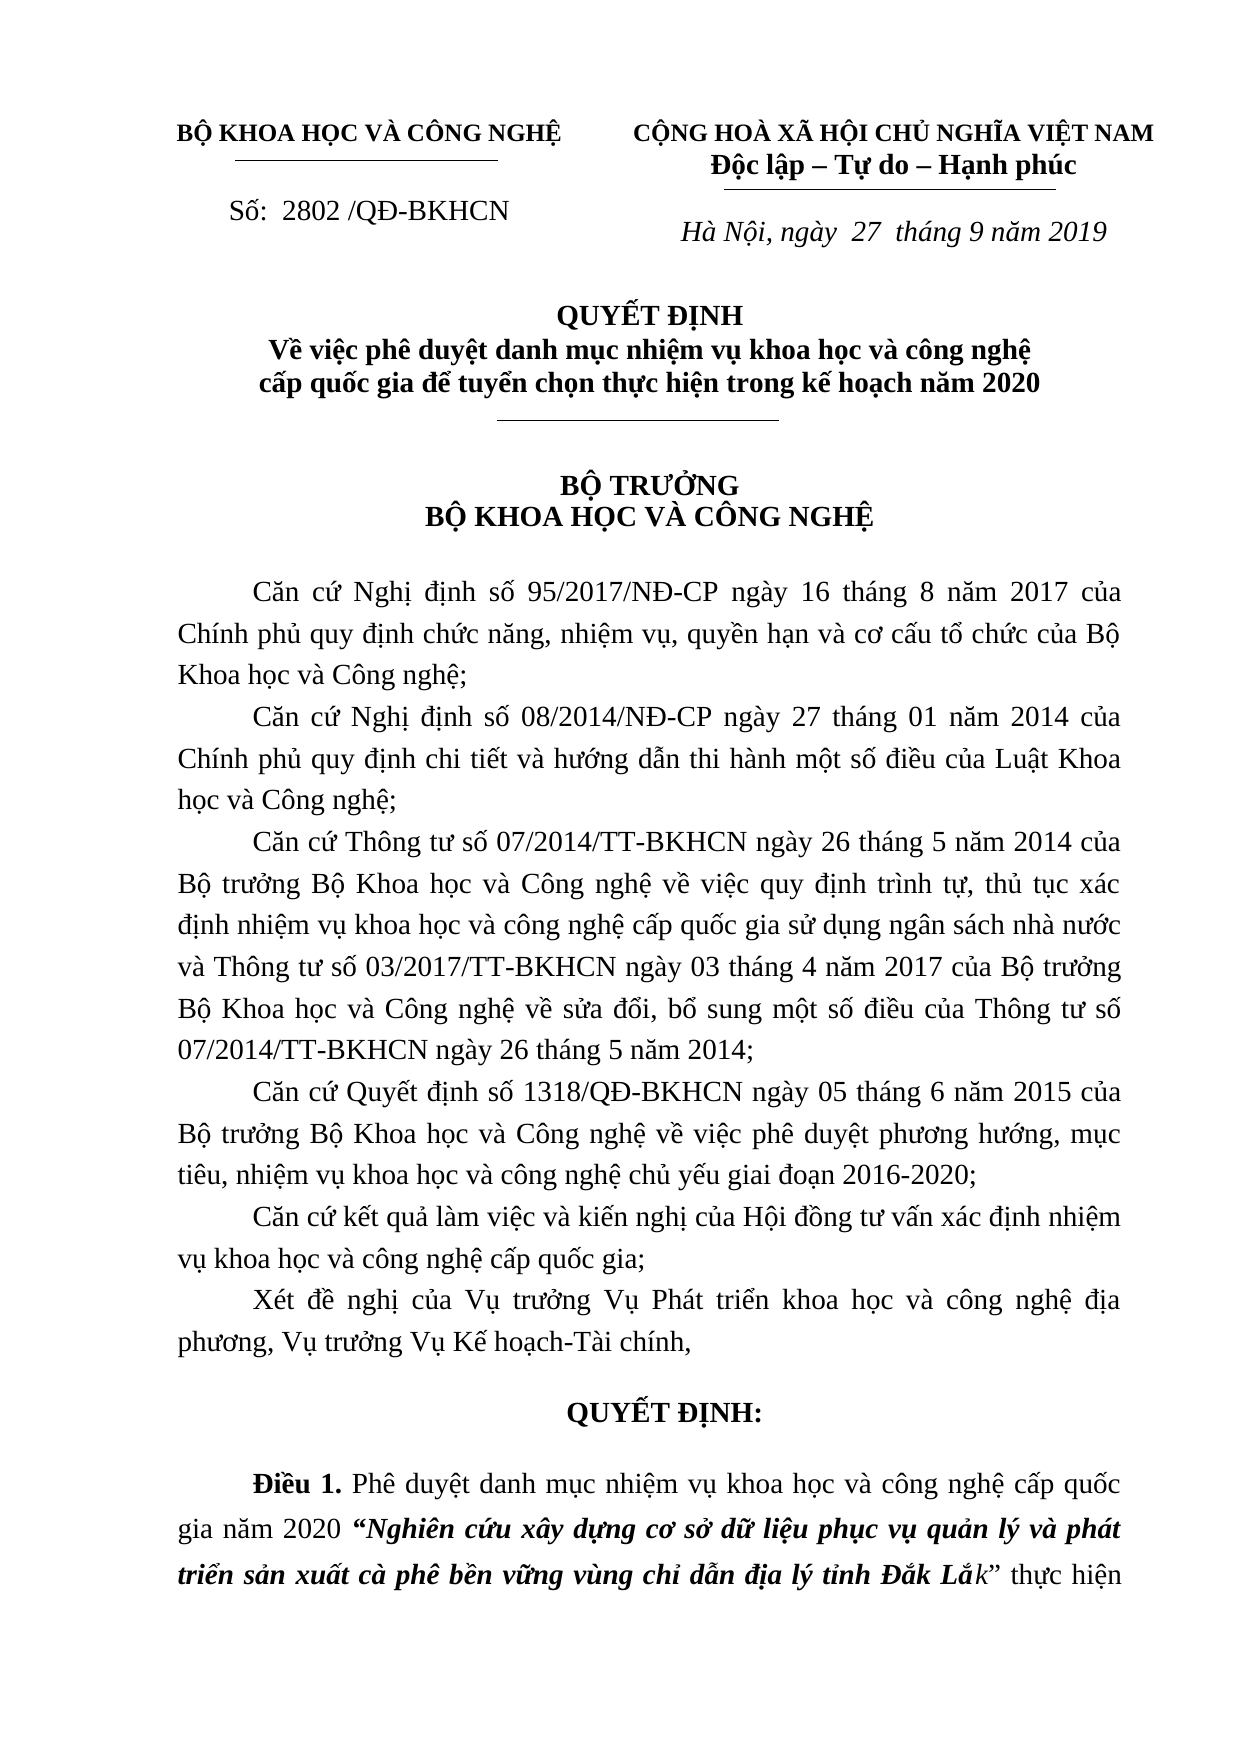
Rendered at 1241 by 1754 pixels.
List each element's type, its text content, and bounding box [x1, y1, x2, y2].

text Căn cứ Nghị định số 08/2014/NĐ-CP ngày 27 tháng 01 năm 2014 của Chính phủ quy định chi tiết và hướng dẫn thi hành một số điều của Luật Khoa học và Công nghệ; [177, 691, 1122, 816]
table_header BỘ KHOA HỌC VÀ CÔNG NGHỆ Số: 2802 /QĐ-BKHCN [159, 118, 580, 249]
text Về việc phê duyệt danh mục nhiệm vụ khoa học và công nghệ [177, 332, 1122, 366]
text QUYẾT ĐỊNH [177, 298, 1122, 332]
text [177, 1453, 1122, 1591]
subtitle BỘ KHOA HỌC VÀ CÔNG NGHỆ [177, 501, 1122, 532]
text Căn cứ kết quả làm việc và kiến nghị của Hội đồng tư vấn xác định nhiệm vụ khoa học và công nghệ cấp quốc gia; [177, 1191, 1122, 1274]
subtitle QUYẾT ĐỊNH: [177, 1383, 1152, 1428]
text Căn cứ Thông tư số 07/2014/TT-BKHCN ngày 26 tháng 5 năm 2014 của Bộ trưởng Bộ Khoa học và Công nghệ về việc quy định trình tự, thủ tục xác định nhiệm vụ khoa học và công nghệ cấp quốc gia sử dụng ngân sách nhà nước và Thông tư số 03/2017/TT-BKHCN ngày 03 tháng 4 năm 2017 của Bộ trưởng Bộ Khoa học và Công nghệ về sửa đổi, bổ sung một số điều của Thông tư số 07/2014/TT-BKHCN ngày 26 tháng 5 năm 2014; [177, 816, 1122, 1066]
text cấp quốc gia để tuyển chọn thực hiện trong kế hoạch năm 2020 [177, 366, 1122, 399]
table_header CỘNG HOÀ XÃ HỘI CHỦ NGHĨA VIỆT NAM Độc lập – Tự do – Hạnh phúc Hà Nội, ngày 27 tháng 9 năm 2019 [580, 118, 1154, 249]
text Căn cứ Nghị định số 95/2017/NĐ-CP ngày 16 tháng 8 năm 2017 của Chính phủ quy định chức năng, nhiệm vụ, quyền hạn và cơ cấu tổ chức của Bộ Khoa học và Công nghệ; [177, 566, 1122, 691]
subtitle BỘ TRƯỞNG [177, 468, 1122, 501]
text Xét đề nghị của Vụ trưởng Vụ Phát triển khoa học và công nghệ địa phương, Vụ trưởng Vụ Kế hoạch-Tài chính, [177, 1274, 1122, 1358]
text Căn cứ Quyết định số 1318/QĐ-BKHCN ngày 05 tháng 6 năm 2015 của Bộ trưởng Bộ Khoa học và Công nghệ về việc phê duyệt phương hướng, mục tiêu, nhiệm vụ khoa học và công nghệ chủ yếu giai đoạn 2016-2020; [177, 1066, 1122, 1191]
